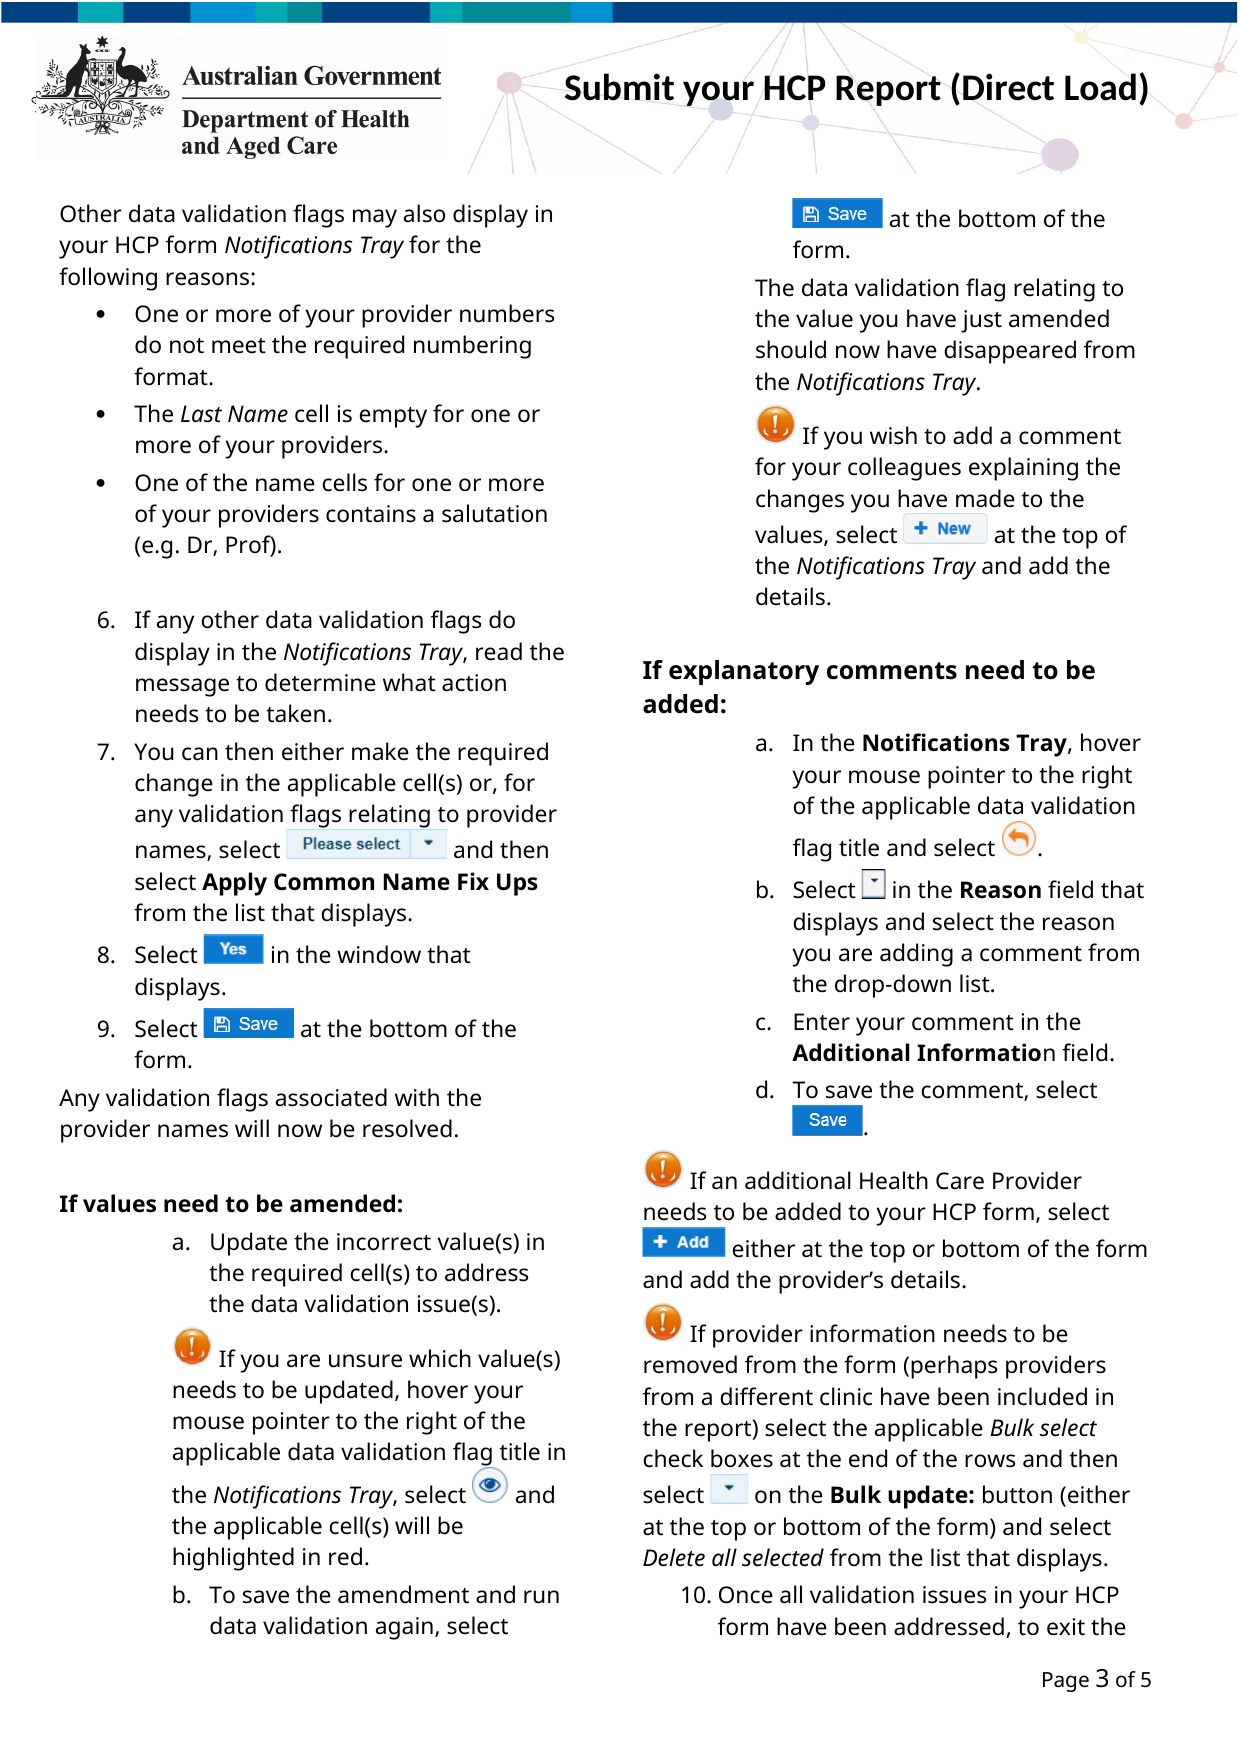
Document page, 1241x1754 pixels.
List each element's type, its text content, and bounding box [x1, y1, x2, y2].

text If explanatory comments need to be added: [642, 653, 1152, 721]
picture [642, 1148, 684, 1190]
text If you are unsure which value(s) needs to be updated, hover your mouse pointer to the right of the applicable data validation flag title in the Notifications Tray, select and the applicable cell(s) will be highlighted in red. [172, 1326, 568, 1572]
list Select in the Reason field that displays and select the reason you are adding a comment from the drop-down list. [755, 869, 1152, 999]
picture [792, 1105, 863, 1136]
list In the Notifications Tray, hover your mouse pointer to the right of the applicable data validation flag title and select . [755, 727, 1152, 863]
text The Last Name cell is empty for one or more of your providers. [97, 398, 568, 461]
list Enter your comment in the Additional Information field. [755, 1006, 1152, 1068]
picture [903, 513, 988, 544]
text If an additional Health Care Provider needs to be added to your HCP form, select either at the top or bottom of the form and add the provider’s details. [642, 1148, 1152, 1295]
picture [1001, 821, 1037, 857]
picture [861, 869, 886, 899]
text One of the name cells for one or more of your providers contains a salutation (e.g. Dr, Prof). [97, 467, 568, 561]
text Select at the bottom of the form. [97, 1008, 568, 1076]
text The data validation flag relating to the value you have just amended should now have disappeared from the Notifications Tray. [755, 272, 1152, 397]
picture [1, 2, 1238, 175]
picture [203, 934, 264, 964]
picture [710, 1474, 749, 1504]
text To save the amendment and run data validation again, select at the bottom of the form. [755, 198, 1152, 266]
text Any validation flags associated with the provider names will now be resolved. [59, 1082, 568, 1144]
picture [286, 829, 448, 859]
text If values need to be amended: [59, 1188, 568, 1219]
picture [203, 1008, 294, 1038]
text Select in the window that displays. [97, 934, 568, 1002]
text One or more of your provider numbers do not meet the required numbering format. [97, 298, 568, 392]
text If any other data validation flags do display in the Notifications Tray, read the message to determine what action needs to be taken. [97, 604, 568, 729]
picture [171, 1325, 213, 1367]
text You can then either make the required change in the applicable cell(s) or, for any validation flags relating to provider names, select and then select Apply Common Name Fix Ups from the list that displays. [97, 736, 568, 928]
list To save the comment, select . [755, 1074, 1152, 1142]
picture [754, 403, 797, 445]
text If provider information needs to be removed from the form (perhaps providers from a different clinic have been included in the report) select the applicable Bulk select check boxes at the end of the rows and then select on the Bulk update: button (either at the top or bottom of the form) and select Delete all selected from the list that displays. [642, 1301, 1152, 1573]
picture [472, 1467, 509, 1503]
picture [792, 198, 883, 228]
picture [642, 1301, 684, 1343]
picture [642, 1227, 726, 1257]
text Other data validation flags may also display in your HCP form Notifications Tray for the following reasons: [59, 198, 568, 292]
text To save the amendment and run data validation again, select at the bottom of the form. [172, 1578, 568, 1641]
text Update the incorrect value(s) in the required cell(s) to address the data validation issue(s). [172, 1226, 568, 1319]
text If you wish to add a comment for your colleagues explaining the changes you have made to the values, select at the top of the Notifications Tray and add the details. [755, 403, 1152, 613]
